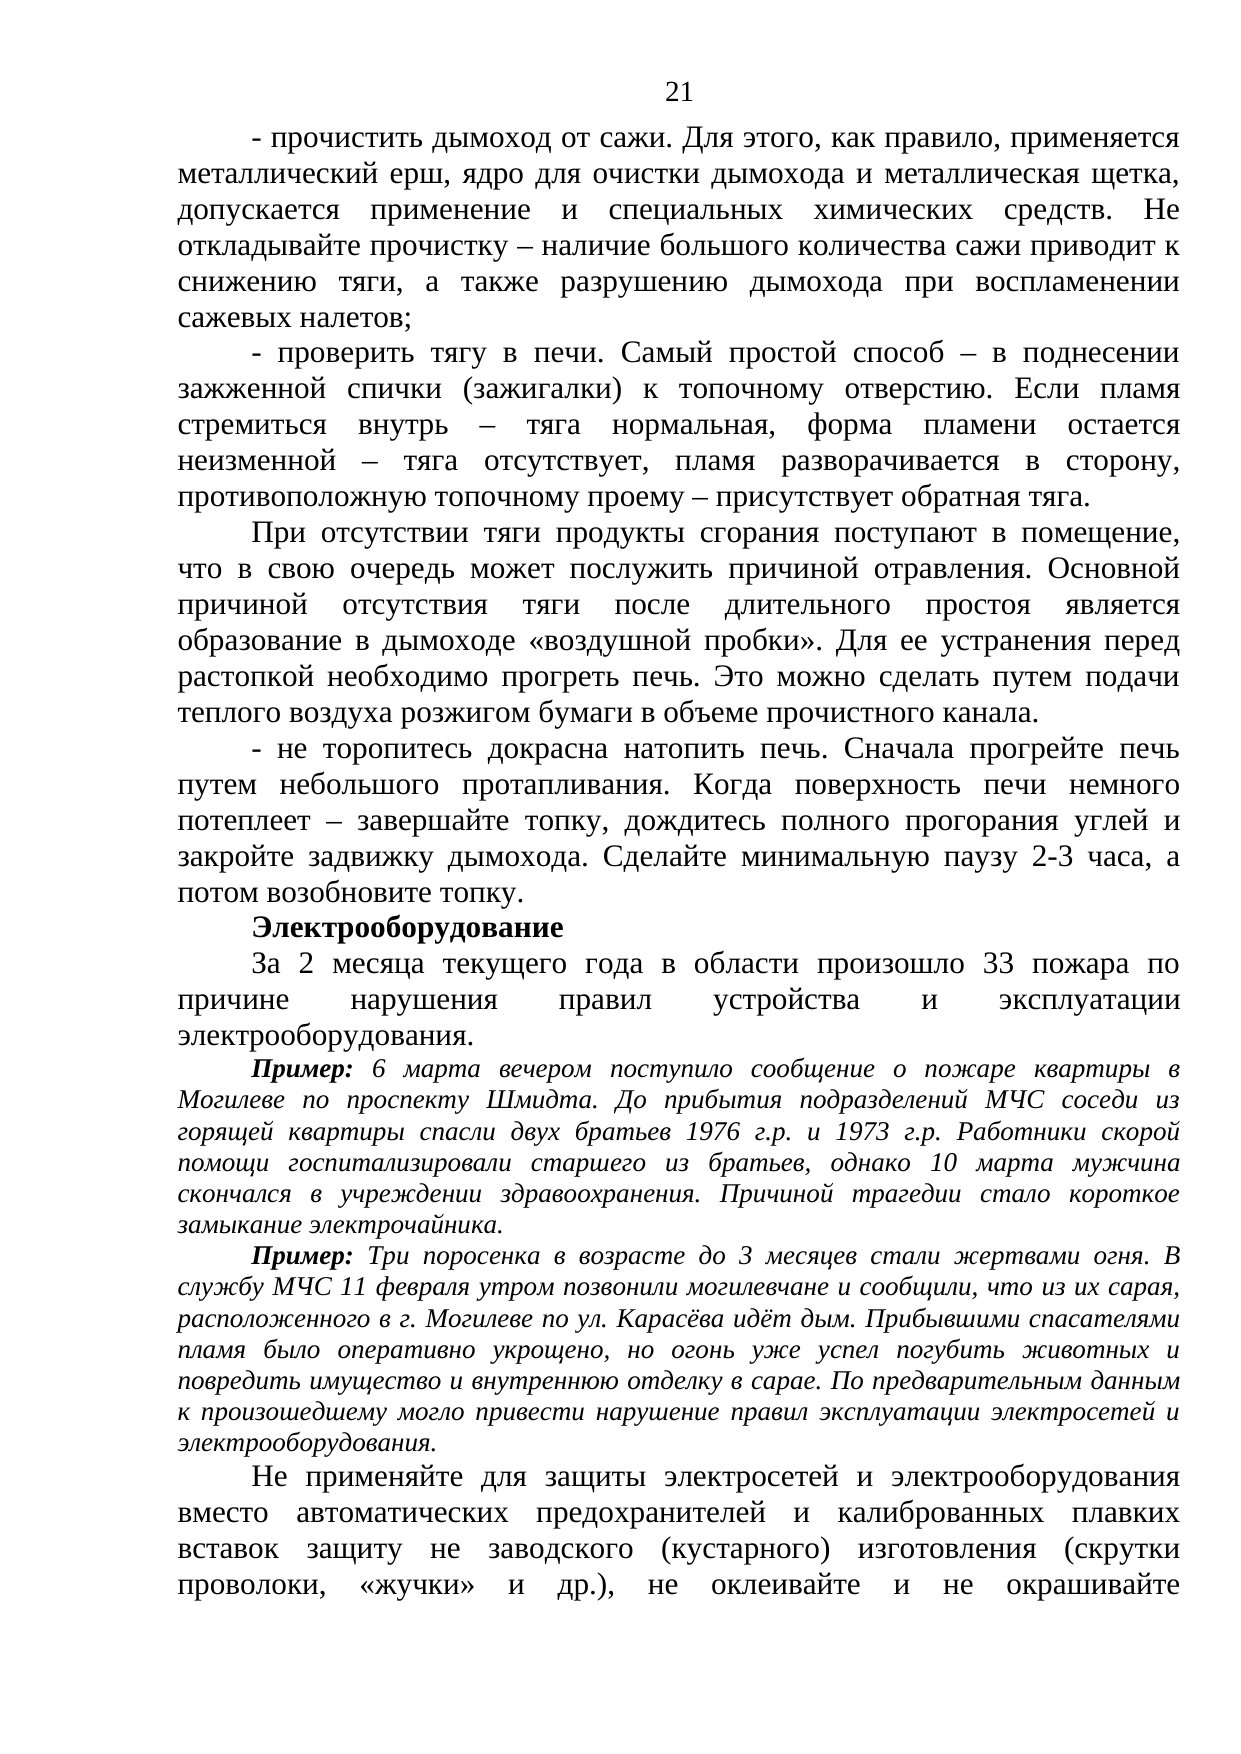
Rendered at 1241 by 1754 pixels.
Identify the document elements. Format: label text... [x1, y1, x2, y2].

text - проверить тягу в печи. Самый простой способ – в поднесении зажженной спички (зажигалки) к топочному отверстию. Если пламя стремиться внутрь – тяга нормальная, форма пламени остается неизменной – тяга отсутствует, пламя разворачивается в сторону, противоположную топочному проему – присутствует обратная тяга. [177, 334, 1181, 513]
text За 2 месяца текущего года в области произошло 33 пожара по причине нарушения правил устройства и эксплуатации электрооборудования. [177, 945, 1181, 1052]
text При отсутствии тяги продукты сгорания поступают в помещение, что в свою очередь может послужить причиной отравления. Основной причиной отсутствия тяги после длительного простоя является образование в дымоходе «воздушной пробки». Для ее устранения перед растопкой необходимо прогреть печь. Это можно сделать путем подачи теплого воздуха розжигом бумаги в объеме прочистного канала. [177, 513, 1181, 729]
text Пример: Три поросенка в возрасте до 3 месяцев стали жертвами огня. В службу МЧС 11 февраля утром позвонили могилевчане и сообщили, что из их сарая, расположенного в г. Могилеве по ул. Карасёва идёт дым. Прибывшими спасателями пламя было оперативно укрощено, но огонь уже успел погубить животных и повредить имущество и внутреннюю отделку в сарае. По предварительным данным к произошедшему могло привести нарушение правил эксплуатации электросетей и электрооборудования. [177, 1239, 1181, 1457]
text Пример: 6 марта вечером поступило сообщение о пожаре квартиры в Могилеве по проспекту Шмидта. До прибытия подразделений МЧС соседи из горящей квартиры спасли двух братьев 1976 г.р. и 1973 г.р. Работники скорой помощи госпитализировали старшего из братьев, однако 10 марта мужчина скончался в учреждении здравоохранения. Причиной трагедии стало короткое замыкание электрочайника. [177, 1052, 1181, 1239]
text - прочистить дымоход от сажи. Для этого, как правило, применяется металлический ерш, ядро для очистки дымохода и металлическая щетка, допускается применение и специальных химических средств. Не откладывайте прочистку – наличие большого количества сажи приводит к снижению тяги, а также разрушению дымохода при воспламенении сажевых налетов; [177, 118, 1181, 334]
text Электрооборудование [177, 909, 1181, 945]
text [177, 1457, 1181, 1601]
text - не торопитесь докрасна натопить печь. Сначала прогрейте печь путем небольшого протапливания. Когда поверхность печи немного потеплеет – завершайте топку, дождитесь полного прогорания углей и закройте задвижку дымохода. Сделайте минимальную паузу 2-3 часа, а потом возобновите топку. [177, 729, 1181, 909]
